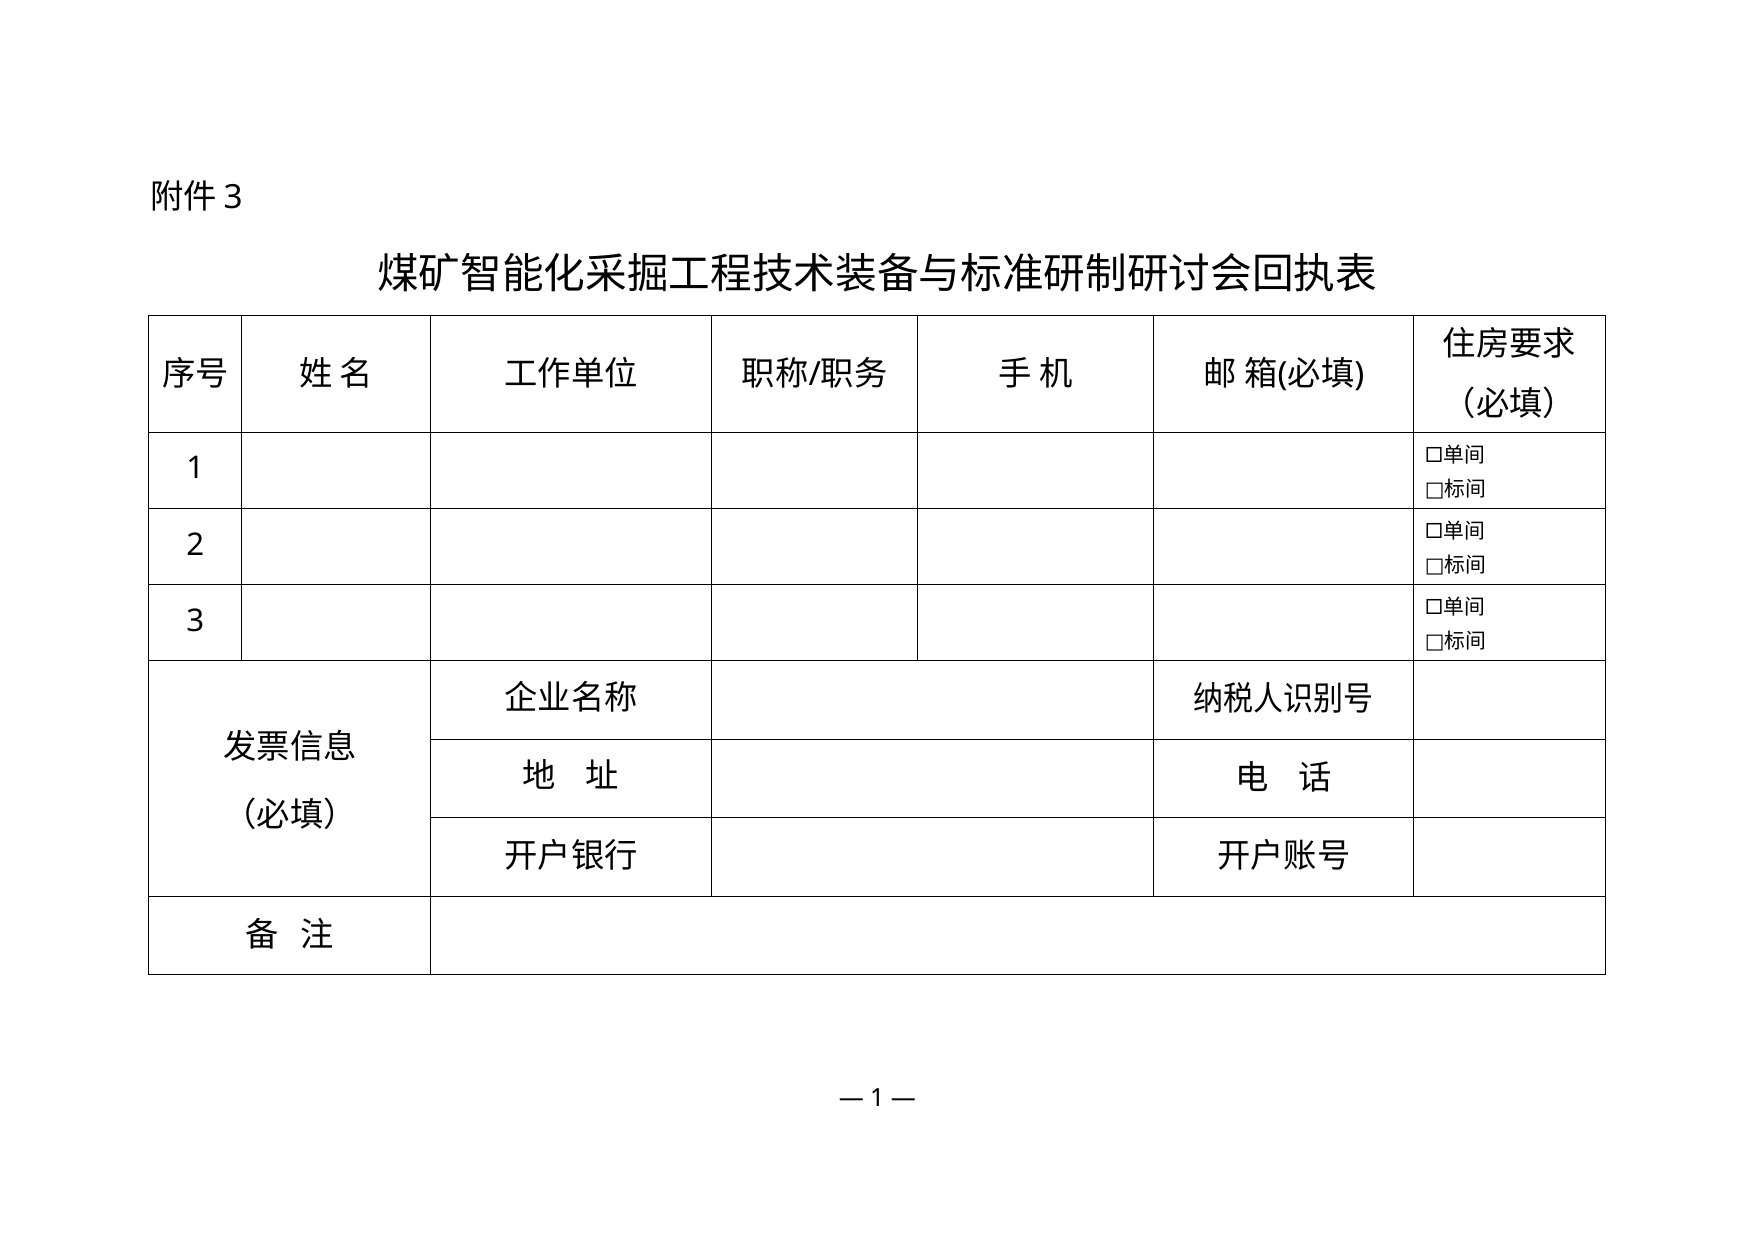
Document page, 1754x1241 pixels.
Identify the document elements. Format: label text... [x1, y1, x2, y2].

table_header 工作单位 [431, 316, 711, 432]
table_cell 电 话 [1154, 740, 1413, 817]
table_cell [712, 509, 917, 584]
table_cell 发票信息 （必填） [149, 661, 430, 896]
table_cell 单间 □标间 [1414, 509, 1605, 584]
table_cell 1 [149, 433, 241, 508]
table_header 姓 名 [242, 316, 430, 432]
table_header 手 机 [918, 316, 1153, 432]
text 煤矿智能化采掘工程技术装备与标准研制研讨会回执表 [150, 240, 1604, 300]
table_cell 地 址 [431, 740, 711, 817]
text 附件3 [150, 160, 1604, 228]
table_cell [1414, 661, 1605, 738]
table_cell [431, 509, 711, 584]
table_cell [712, 740, 1153, 817]
table_cell [918, 509, 1153, 584]
table_cell 单间 □标间 [1414, 585, 1605, 660]
table_header 职称/职务 [712, 316, 917, 432]
table_cell [431, 433, 711, 508]
table_cell 开户银行 [431, 818, 711, 896]
table_header 序号 [149, 316, 241, 432]
table_header 住房要求（必填） [1414, 316, 1605, 432]
table_cell [712, 433, 917, 508]
table_cell 备 注 [149, 897, 430, 974]
table_cell [918, 433, 1153, 508]
table_cell [712, 818, 1153, 896]
table_cell 2 [149, 509, 241, 584]
table_header 邮 箱(必填) [1154, 316, 1413, 432]
table_cell [1154, 509, 1413, 584]
table_cell [242, 585, 430, 660]
table_cell [1414, 740, 1605, 817]
table_cell 开户账号 [1154, 818, 1413, 896]
table_cell 3 [149, 585, 241, 660]
table_cell 企业名称 [431, 661, 711, 738]
table_cell [712, 661, 1153, 738]
table_cell 纳税人识别号 [1154, 661, 1413, 738]
table_cell [918, 585, 1153, 660]
table_cell [1414, 818, 1605, 896]
table_cell [712, 585, 917, 660]
table_cell [431, 585, 711, 660]
table_cell [242, 509, 430, 584]
table_cell 单间 □标间 [1414, 433, 1605, 508]
table_cell [1154, 585, 1413, 660]
table_cell [1154, 433, 1413, 508]
table_cell [431, 897, 1605, 974]
table_cell [242, 433, 430, 508]
